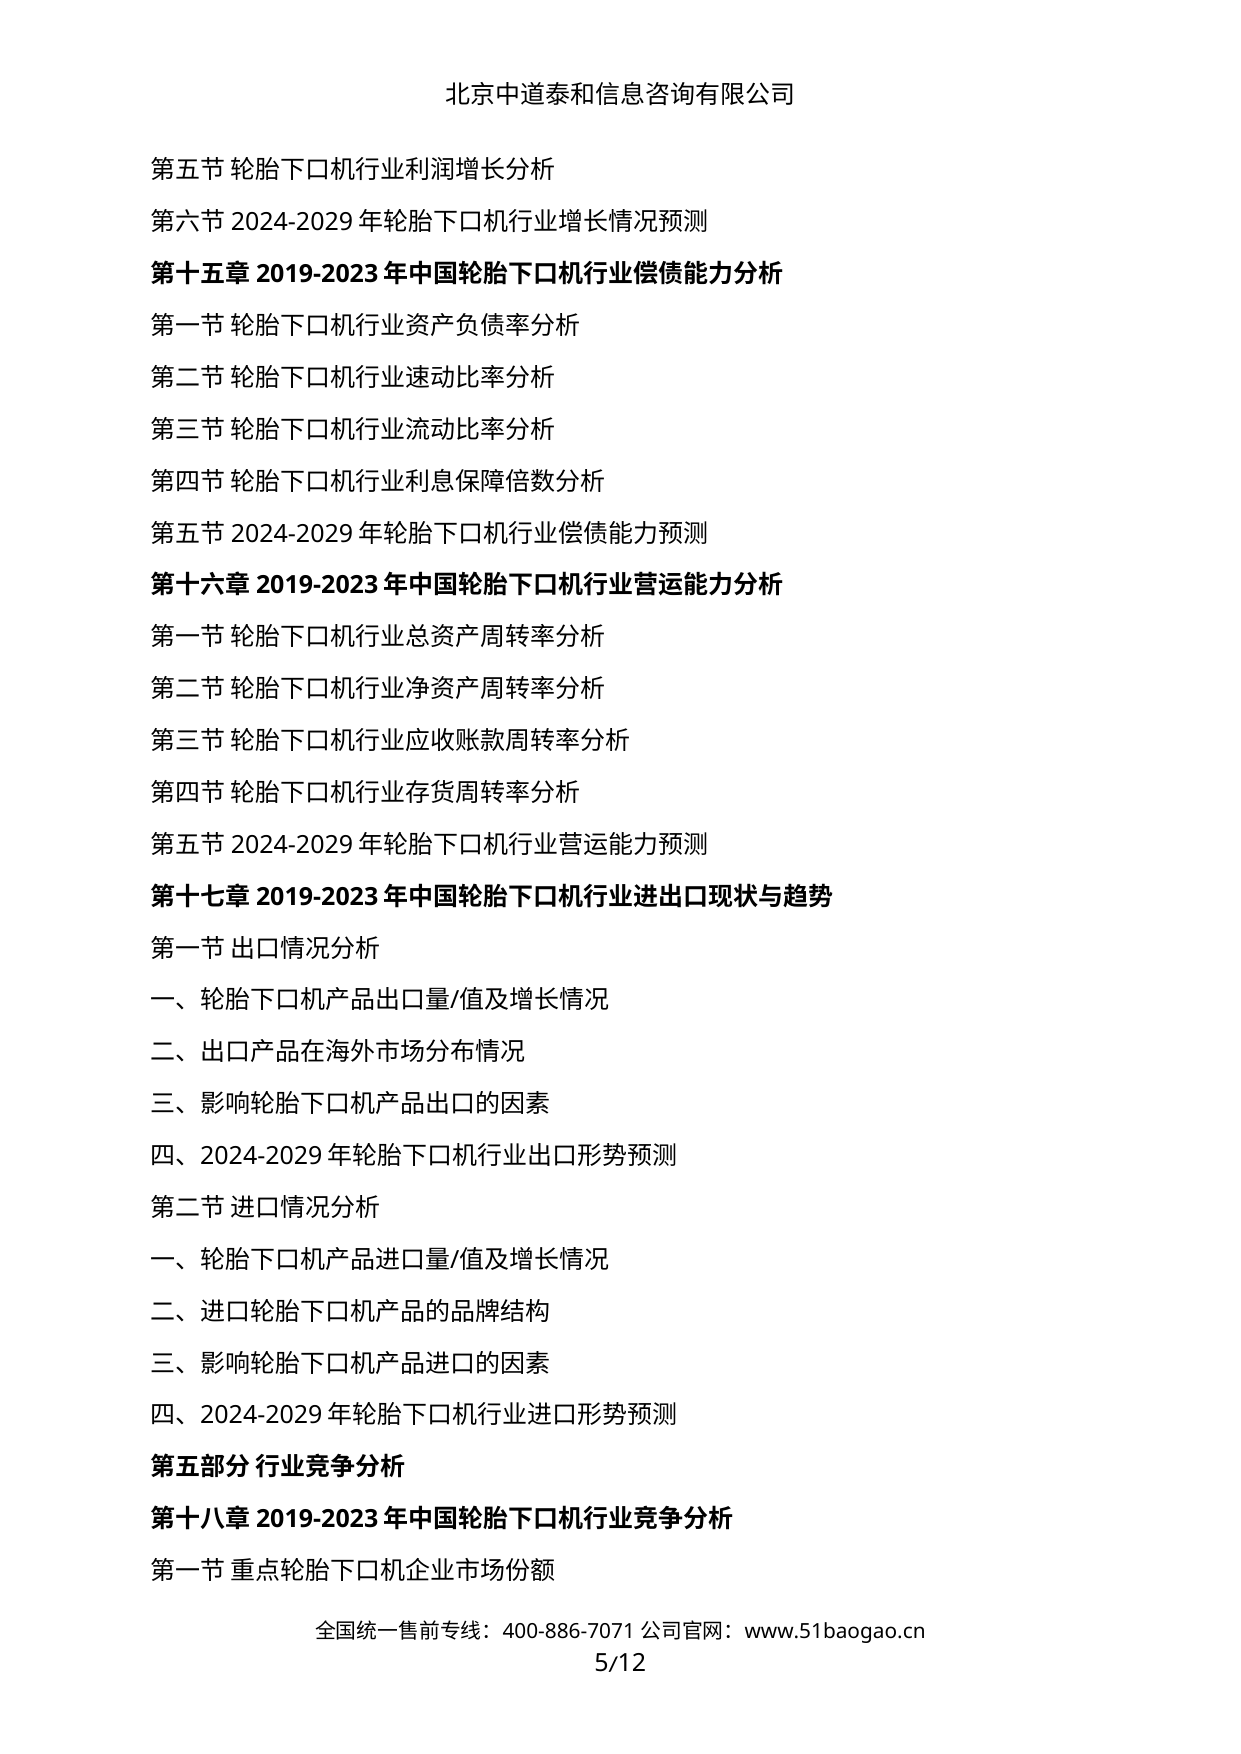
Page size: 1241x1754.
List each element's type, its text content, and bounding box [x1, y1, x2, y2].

text 二、进口轮胎下口机产品的品牌结构 [150, 1291, 1090, 1327]
text 第十五章 2019-2023年中国轮胎下口机行业偿债能力分析 [150, 254, 1090, 290]
text 一、轮胎下口机产品进口量/值及增长情况 [150, 1239, 1090, 1276]
text 四、2024-2029年轮胎下口机行业出口形势预测 [150, 1136, 1090, 1172]
text 三、影响轮胎下口机产品进口的因素 [150, 1343, 1090, 1379]
text 第五节 2024-2029年轮胎下口机行业偿债能力预测 [150, 513, 1090, 549]
text 第一节 重点轮胎下口机企业市场份额 [150, 1551, 1090, 1587]
text 第六节 2024-2029年轮胎下口机行业增长情况预测 [150, 202, 1090, 238]
text 一、轮胎下口机产品出口量/值及增长情况 [150, 980, 1090, 1016]
text 第十八章 2019-2023年中国轮胎下口机行业竞争分析 [150, 1499, 1090, 1535]
text 二、出口产品在海外市场分布情况 [150, 1032, 1090, 1068]
text 第二节 轮胎下口机行业速动比率分析 [150, 357, 1090, 394]
text 四、2024-2029年轮胎下口机行业进口形势预测 [150, 1395, 1090, 1431]
text 第一节 出口情况分析 [150, 928, 1090, 964]
text 第一节 轮胎下口机行业总资产周转率分析 [150, 617, 1090, 653]
text 第十六章 2019-2023年中国轮胎下口机行业营运能力分析 [150, 565, 1090, 601]
text 第三节 轮胎下口机行业应收账款周转率分析 [150, 721, 1090, 757]
text 第四节 轮胎下口机行业存货周转率分析 [150, 772, 1090, 809]
text 第一节 轮胎下口机行业资产负债率分析 [150, 306, 1090, 342]
text 第四节 轮胎下口机行业利息保障倍数分析 [150, 461, 1090, 497]
text 第五节 轮胎下口机行业利润增长分析 [150, 150, 1090, 186]
text 第二节 轮胎下口机行业净资产周转率分析 [150, 669, 1090, 705]
text 第五节 2024-2029年轮胎下口机行业营运能力预测 [150, 824, 1090, 861]
text 第五部分 行业竞争分析 [150, 1447, 1090, 1483]
text 第三节 轮胎下口机行业流动比率分析 [150, 409, 1090, 446]
text 第十七章 2019-2023年中国轮胎下口机行业进出口现状与趋势 [150, 876, 1090, 912]
text 三、影响轮胎下口机产品出口的因素 [150, 1084, 1090, 1120]
text 第二节 进口情况分析 [150, 1187, 1090, 1224]
